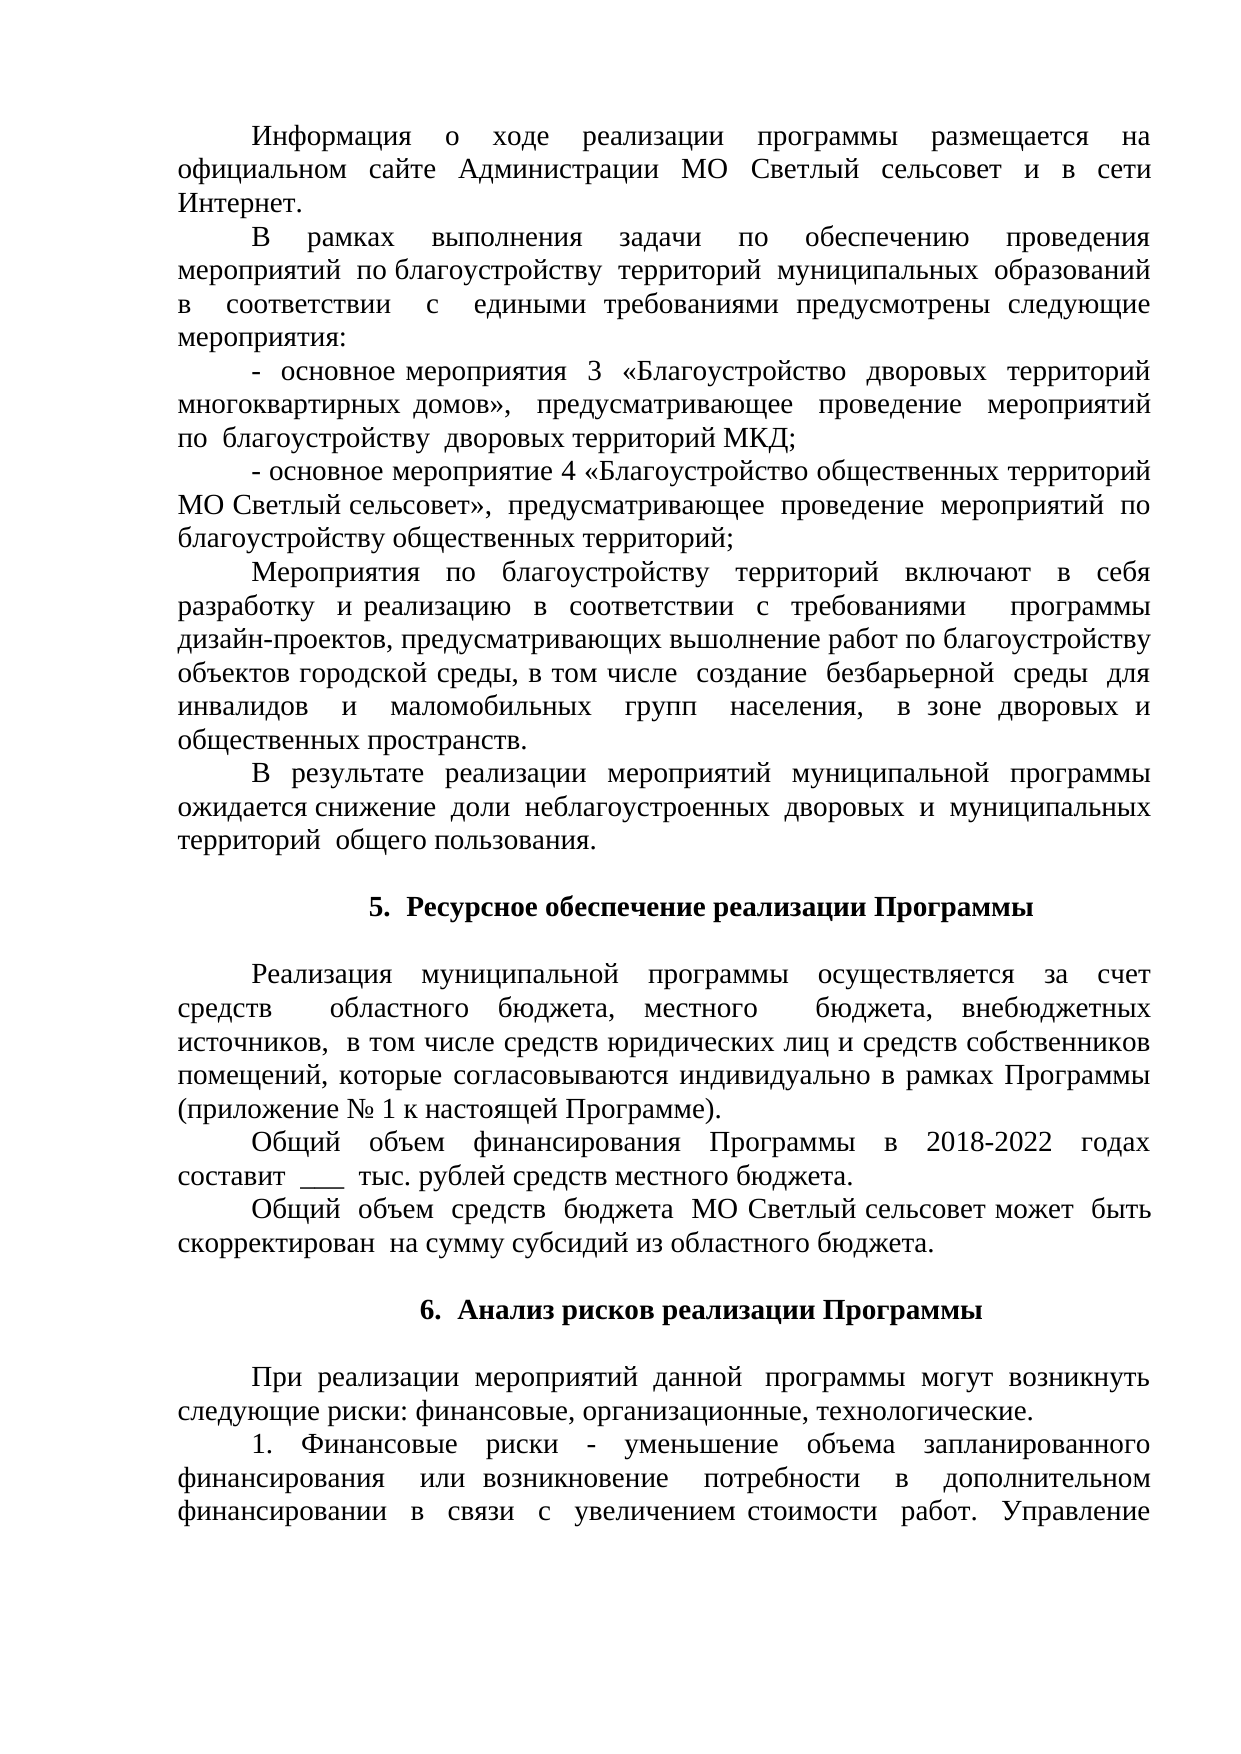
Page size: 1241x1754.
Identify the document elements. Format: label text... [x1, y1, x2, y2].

text Реализация муниципальной программы осуществляется за счет средств областного бюджета, местного бюджета, внебюджетных источников, в том числе средств юридических лиц и средств собственников помещений, которые согласовываются индивидуально в рамках Программы (приложение № 1 к настоящей Программе). [177, 957, 1152, 1124]
text Общий объем средств бюджета МО Светлый сельсовет может быть скорректирован на сумму субсидий из областного бюджета. [177, 1191, 1152, 1258]
text В рамках выполнения задачи по обеспечению проведения мероприятий по благоустройству территорий муниципальных образований в соответствии с едиными требованиями предусмотрены следующие мероприятия: [177, 219, 1152, 353]
text - основное мероприятия 3 «Благоустройство дворовых территорий многоквартирных домов», предусматривающее проведение мероприятий по благоустройству дворовых территорий МКД; [177, 353, 1152, 453]
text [177, 1426, 1152, 1527]
list Ресурсное обеспечение реализации Программы [251, 889, 1152, 923]
text Мероприятия по благоустройству территорий включают в себя разработку и реализацию в соответствии с требованиями программы дизайн-проектов, предусматривающих вьшолнение работ по благоустройству объектов городской среды, в том числе создание безбарьерной среды для инвалидов и маломобильных групп населения, в зоне дворовых и общественных пространств. [177, 554, 1152, 755]
list Анализ рисков реализации Программы [251, 1292, 1152, 1326]
text В результате реализации мероприятий муниципальной программы ожидается снижение доли неблагоустроенных дворовых и муниципальных территорий общего пользования. [177, 755, 1152, 856]
text При реализации мероприятий данной программы могут возникнуть следующие риски: финансовые, организационные, технологические. [177, 1359, 1152, 1426]
text Общий объем финансирования Программы в 2018-2022 годах составит ___ тыс. рублей средств местного бюджета. [177, 1124, 1152, 1191]
text Информация о ходе реализации программы размещается на официальном сайте Администрации МО Светлый сельсовет и в сети Интернет. [177, 118, 1152, 219]
text - основное мероприятие 4 «Благоустройство общественных территорий МО Светлый сельсовет», предусматривающее проведение мероприятий по благоустройству общественных территорий; [177, 453, 1152, 554]
